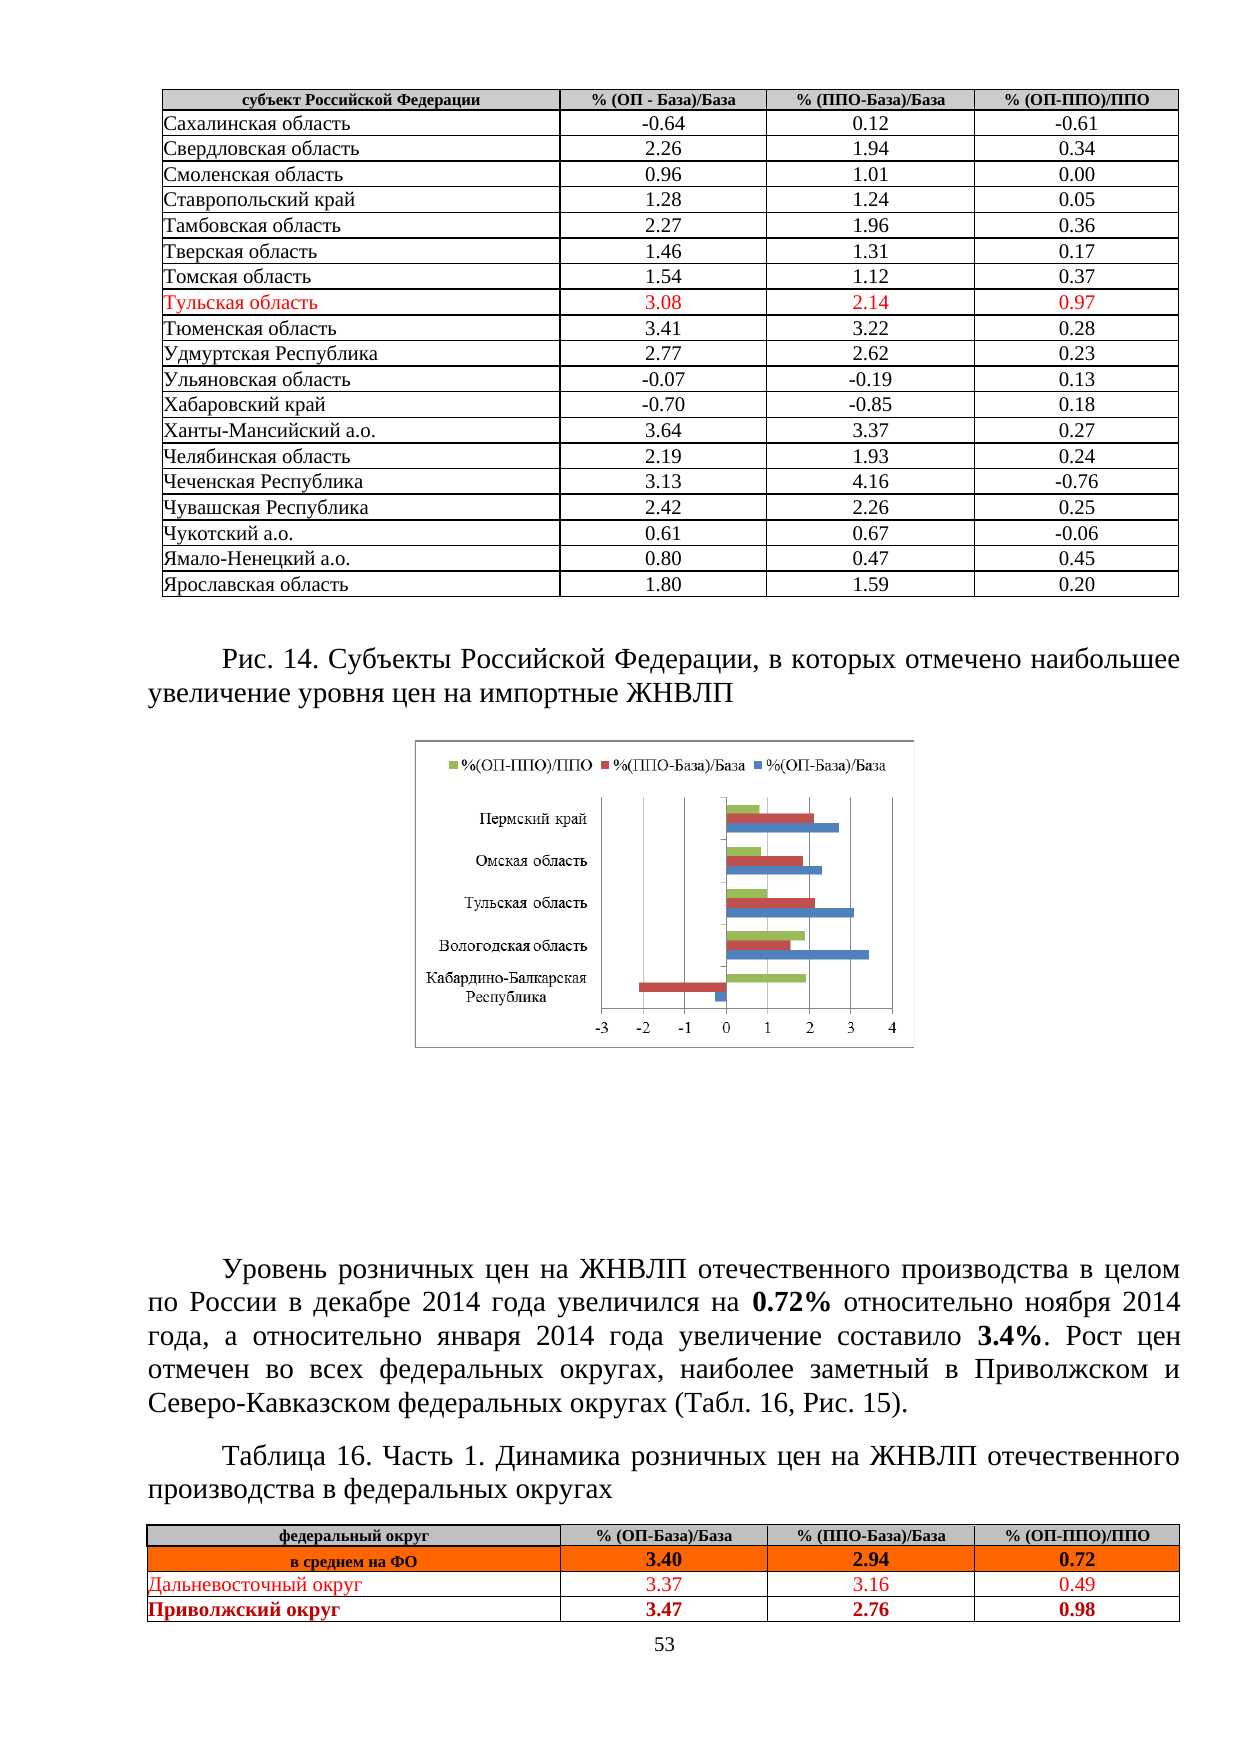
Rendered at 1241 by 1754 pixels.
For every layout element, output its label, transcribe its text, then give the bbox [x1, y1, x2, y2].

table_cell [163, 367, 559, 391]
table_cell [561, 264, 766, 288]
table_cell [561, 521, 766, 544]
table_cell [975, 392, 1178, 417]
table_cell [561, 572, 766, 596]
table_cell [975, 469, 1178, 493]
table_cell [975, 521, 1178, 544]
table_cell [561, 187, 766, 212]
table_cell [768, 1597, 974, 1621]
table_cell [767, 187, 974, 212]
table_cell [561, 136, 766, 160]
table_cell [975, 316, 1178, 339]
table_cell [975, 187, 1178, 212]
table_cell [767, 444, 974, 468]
text Уровень розничных цен на ЖНВЛП отечественного производства в целом по России в декабре 2014 года увеличился на 0.72% относительно ноября 2014 года, а относительно января 2014 года увеличение составило 3.4%. Рост цен отмечен во всех федеральных округах, наиболее заметный в Приволжском и Северо-Кавказском федеральных округах (Табл. 16, Рис. 15). [148, 1251, 1181, 1419]
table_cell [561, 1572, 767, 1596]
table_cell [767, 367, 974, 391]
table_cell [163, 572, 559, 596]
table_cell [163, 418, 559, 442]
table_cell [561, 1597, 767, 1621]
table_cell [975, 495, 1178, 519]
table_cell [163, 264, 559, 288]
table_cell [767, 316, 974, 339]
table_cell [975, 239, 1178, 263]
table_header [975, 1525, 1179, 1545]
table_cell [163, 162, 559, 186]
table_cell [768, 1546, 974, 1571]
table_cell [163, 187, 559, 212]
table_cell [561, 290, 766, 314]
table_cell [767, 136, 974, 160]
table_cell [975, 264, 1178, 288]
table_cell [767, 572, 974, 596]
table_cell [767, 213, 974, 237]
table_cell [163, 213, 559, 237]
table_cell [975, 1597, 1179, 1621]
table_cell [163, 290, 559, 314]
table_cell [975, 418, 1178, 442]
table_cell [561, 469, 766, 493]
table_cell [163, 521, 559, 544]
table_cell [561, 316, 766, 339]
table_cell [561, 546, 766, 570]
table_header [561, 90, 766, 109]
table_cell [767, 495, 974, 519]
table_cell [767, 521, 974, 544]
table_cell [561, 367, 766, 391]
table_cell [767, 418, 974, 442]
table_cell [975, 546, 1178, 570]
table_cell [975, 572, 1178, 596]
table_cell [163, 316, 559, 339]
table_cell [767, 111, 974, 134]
text Рис. 14. Субъекты Российской Федерации, в которых отмечено наибольшее увеличение уровня цен на импортные ЖНВЛП [148, 641, 1181, 708]
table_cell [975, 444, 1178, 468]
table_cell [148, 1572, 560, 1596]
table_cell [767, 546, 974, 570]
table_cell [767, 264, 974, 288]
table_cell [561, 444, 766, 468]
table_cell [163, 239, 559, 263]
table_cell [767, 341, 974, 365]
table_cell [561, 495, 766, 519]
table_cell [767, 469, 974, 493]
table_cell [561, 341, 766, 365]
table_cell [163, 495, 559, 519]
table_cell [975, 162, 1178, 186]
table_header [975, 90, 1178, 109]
picture [414, 740, 915, 1048]
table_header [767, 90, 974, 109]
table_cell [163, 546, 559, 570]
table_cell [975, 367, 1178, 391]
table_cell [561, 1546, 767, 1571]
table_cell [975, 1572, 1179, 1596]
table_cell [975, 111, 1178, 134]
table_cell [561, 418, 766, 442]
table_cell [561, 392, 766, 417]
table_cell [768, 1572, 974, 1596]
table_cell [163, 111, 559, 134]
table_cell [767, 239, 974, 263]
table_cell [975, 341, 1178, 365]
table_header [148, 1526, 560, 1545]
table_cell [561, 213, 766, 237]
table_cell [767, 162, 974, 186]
text Таблица 16. Часть 1. Динамика розничных цен на ЖНВЛП отечественного производства в федеральных округах [148, 1438, 1181, 1505]
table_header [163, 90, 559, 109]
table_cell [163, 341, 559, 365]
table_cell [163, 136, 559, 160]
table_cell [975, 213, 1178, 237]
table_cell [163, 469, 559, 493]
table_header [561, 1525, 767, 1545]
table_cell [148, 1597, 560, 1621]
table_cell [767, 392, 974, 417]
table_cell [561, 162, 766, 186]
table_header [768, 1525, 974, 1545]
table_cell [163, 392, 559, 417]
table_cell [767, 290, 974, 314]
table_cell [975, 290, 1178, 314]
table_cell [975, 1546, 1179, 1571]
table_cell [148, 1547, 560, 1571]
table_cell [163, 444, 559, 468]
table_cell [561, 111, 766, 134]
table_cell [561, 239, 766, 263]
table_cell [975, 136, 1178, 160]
